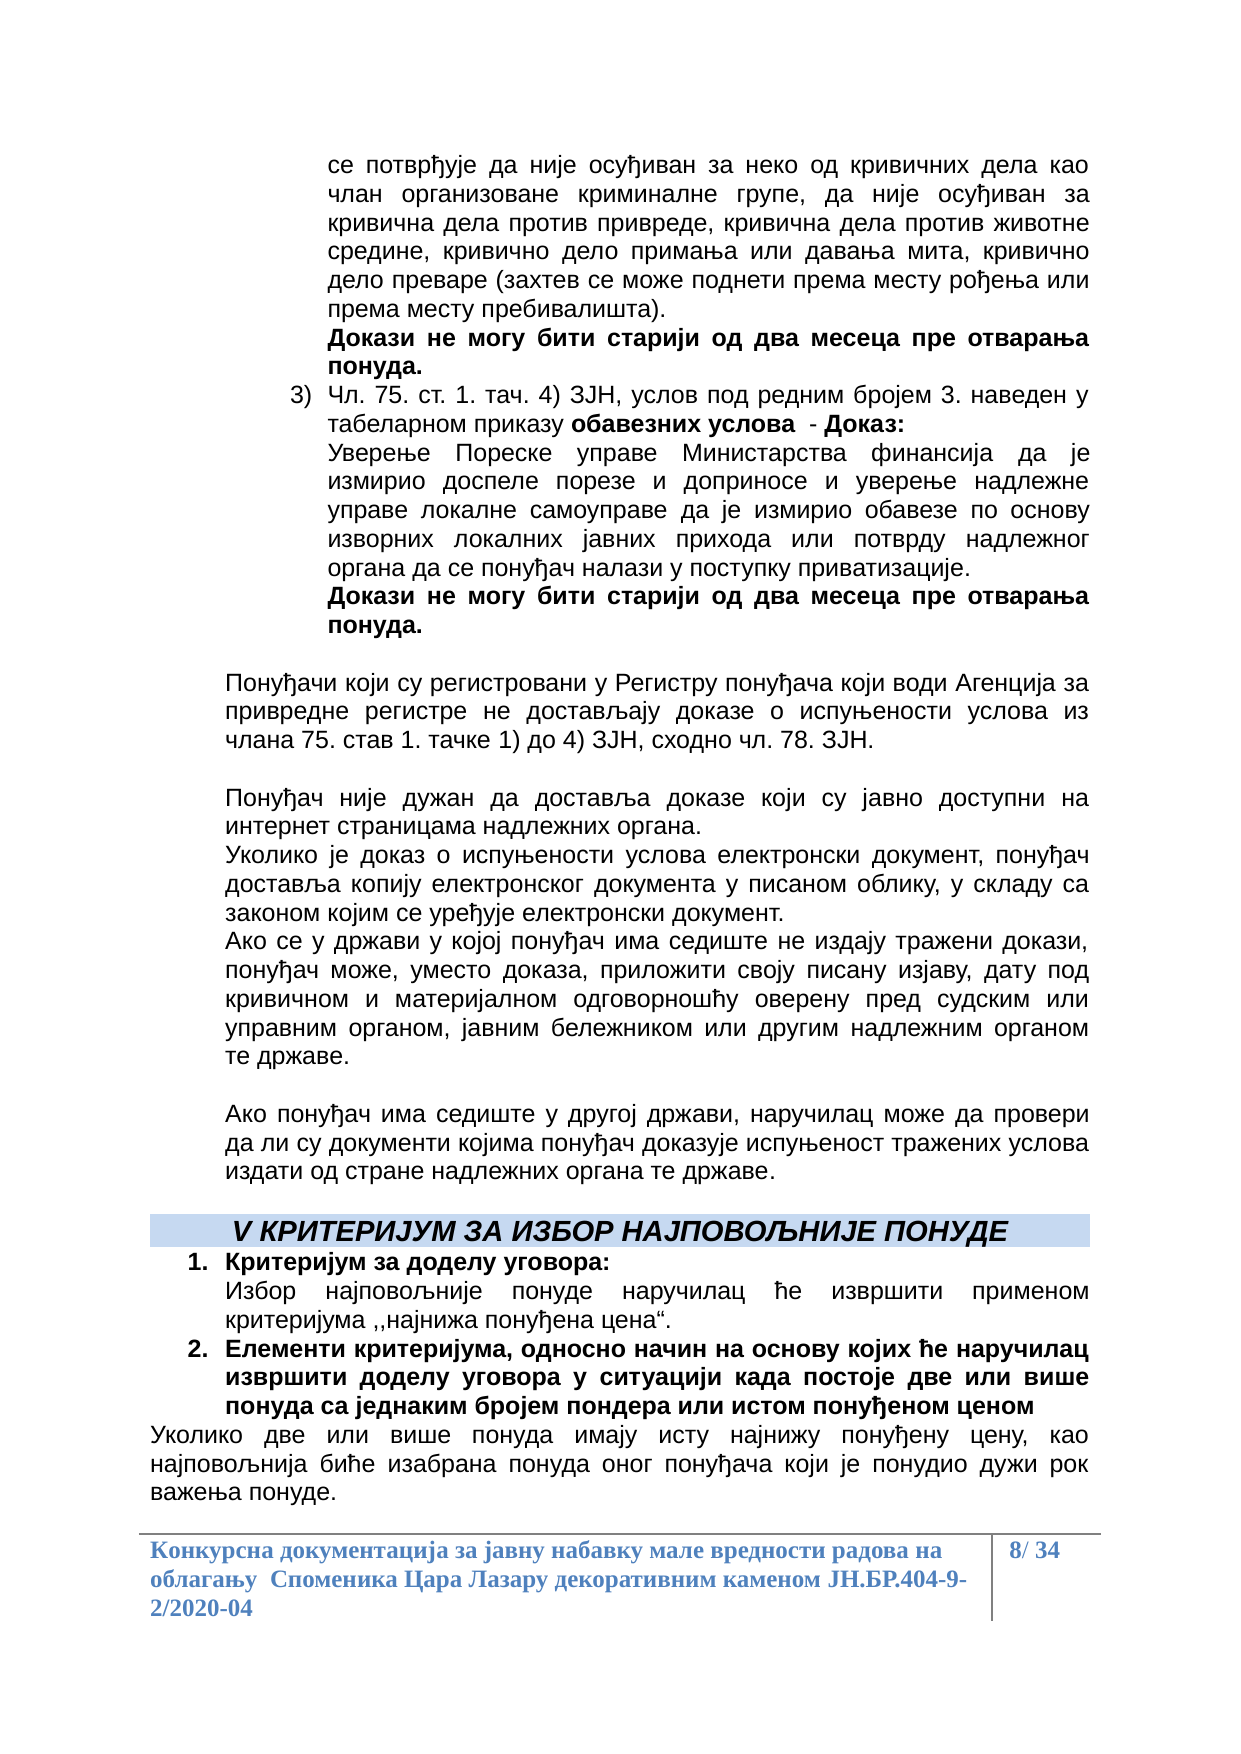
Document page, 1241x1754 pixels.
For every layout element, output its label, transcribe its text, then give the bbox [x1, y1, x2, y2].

list Докази не могу бити старији од два месеца пре отварања понуда. [327, 581, 1090, 639]
list Критеријум за доделу уговора: [187, 1247, 1090, 1276]
list Елементи критеријума, односно начин на основу којих ће наручилац извршити доделу уговора у ситуацији када постоје две или више понуда са једнаким бројем пондера или истом понуђеном ценом [187, 1333, 1090, 1420]
list Понуђач није дужан да доставља доказе који су јавно доступни на интернет страницама надлежних органа. [225, 782, 1090, 840]
list Понуђачи који су регистровани у Регистру понуђача који води Агенција за привредне регистре не достављају доказе о испуњености услова из члана 75. став 1. тачке 1) до 4) ЗЈН, сходно чл. 78. ЗЈН. [225, 667, 1090, 754]
list Уколико је доказ о испуњености услова електронски документ, понуђач доставља копију електронског документа у писаном облику, у складу са законом којим се уређује електронски документ. [225, 840, 1090, 926]
list Докази не могу бити старији од два месеца пре отварања понуда. [327, 322, 1090, 380]
list Чл. 75. ст. 1. тач. 4) ЗЈН, услов под редним бројем 3. наведен у табеларном приказу обавезних услова - Доказ: [290, 380, 1090, 437]
text Избор најповољније понуде наручилац ће извршити применом критеријума ,,најнижа понуђена цена“. [225, 1276, 1090, 1333]
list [327, 150, 1090, 322]
list Ако се у држави у којој понуђач има седиште не издају тражени докази, понуђач може, уместо доказа, приложити своју писану изјаву, дату под кривичном и материјалном одговорношћу оверену пред судским или управним органом, јавним бележником или другим надлежним органом те државе. [225, 926, 1090, 1070]
list Уверење Пореске управе Министарства финансија да је измирио доспеле порезе и доприносе и уверење надлежне управе локалне самоуправе да је измирио обавезе по основу изворних локалних јавних прихода или потврду надлежног органа да се понуђач налази у поступку приватизације. [327, 437, 1090, 581]
list Ако понуђач има седиште у другој држави, наручилац може да провери да ли су документи којима понуђач доказује испуњеност тражених услова издати од стране надлежних органа те државе. [225, 1099, 1090, 1185]
text Уколико две или више понуда имају исту најнижу понуђену цену, као најповољнија биће изабрана понуда оног понуђача који је понудио дужи рок важења понуде. [150, 1420, 1090, 1506]
list V КРИТЕРИЈУМ ЗА ИЗБОР НАЈПОВОЉНИЈЕ ПОНУДЕ [150, 1214, 1090, 1247]
